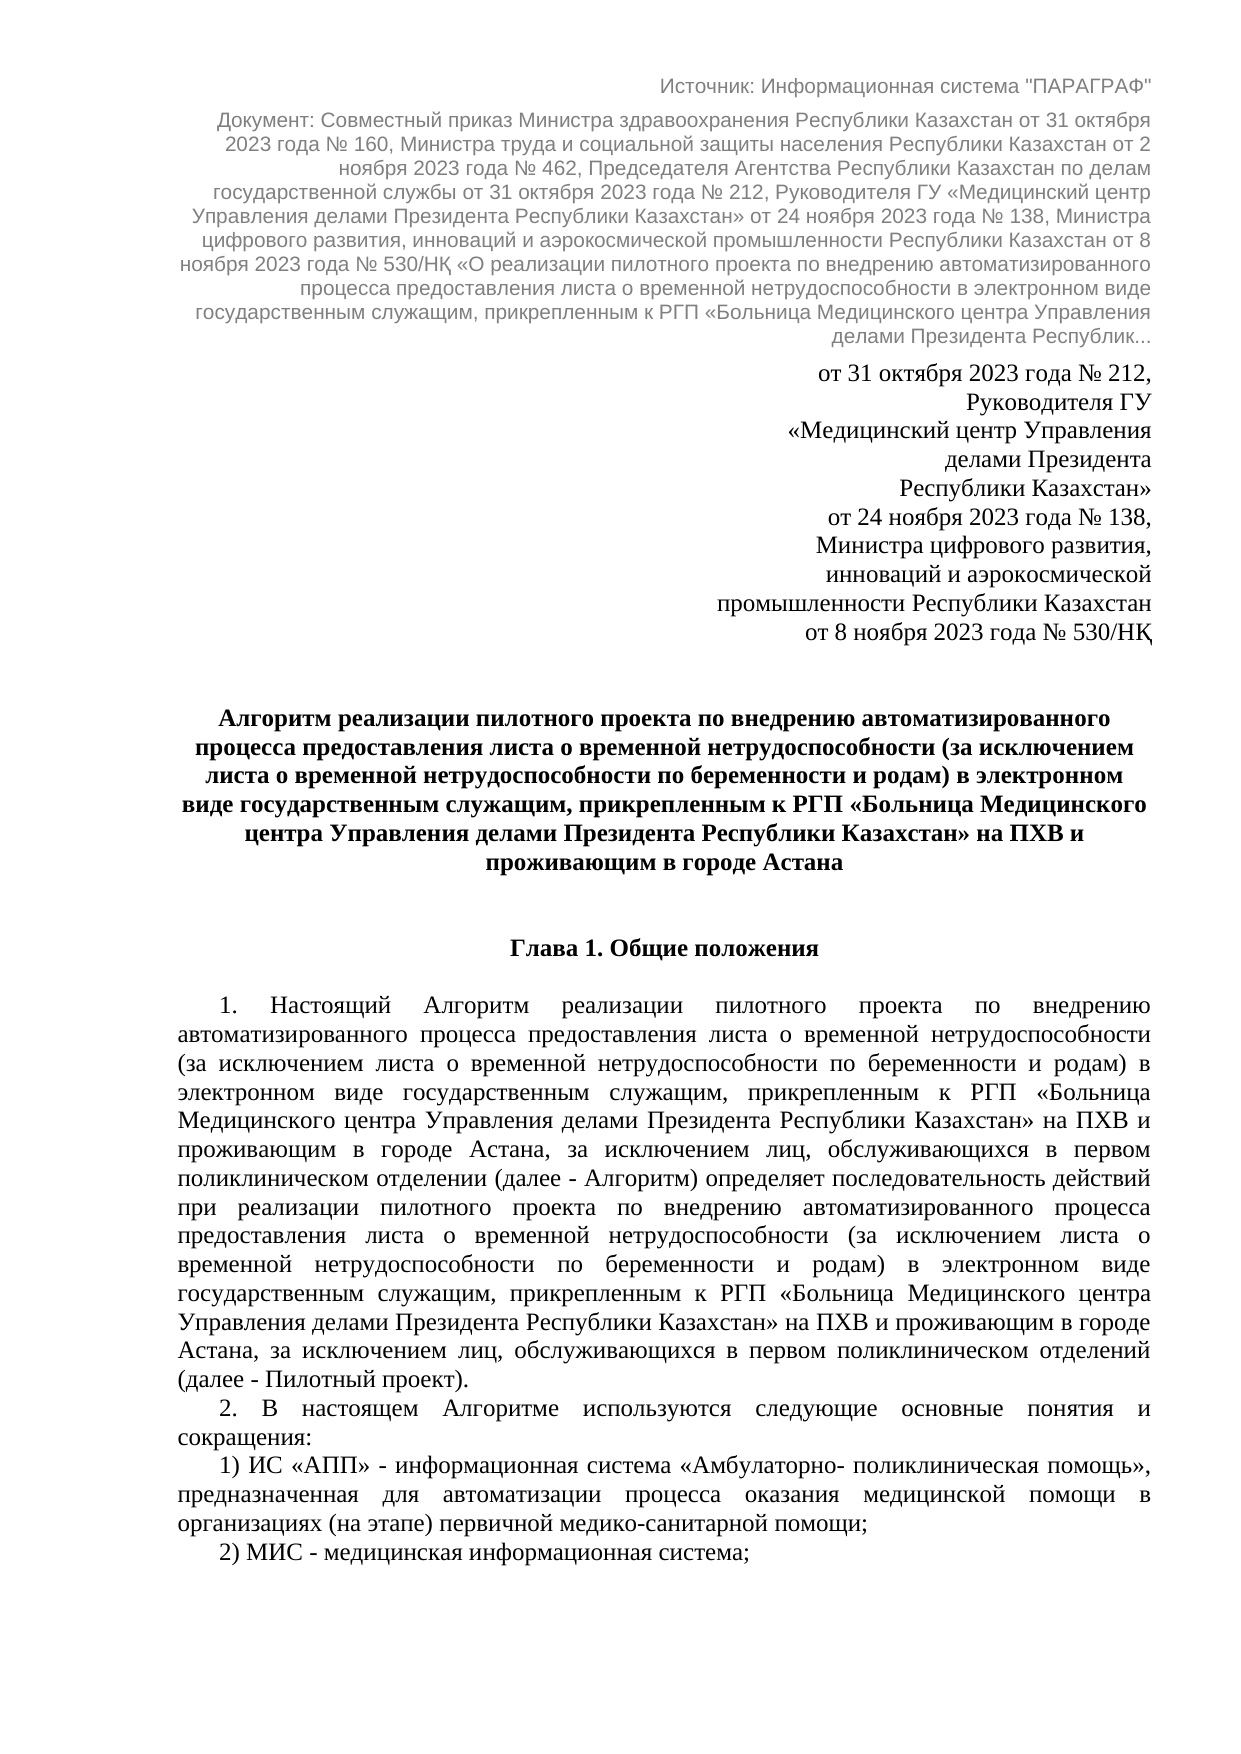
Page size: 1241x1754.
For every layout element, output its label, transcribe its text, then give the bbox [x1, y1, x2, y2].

text делами Президента [177, 444, 1152, 473]
text от 24 ноября 2023 года № 138, [177, 502, 1152, 531]
text «Медицинский центр Управления [177, 416, 1152, 444]
text 1) ИС «АПП» - информационная система «Амбулаторно- поликлиническая помощь», предназначенная для автоматизации процесса оказания медицинской помощи в организациях (на этапе) первичной медико-санитарной помощи; [177, 1451, 1152, 1537]
text Алгоритм реализации пилотного проекта по внедрению автоматизированного процесса предоставления листа о временной нетрудоспособности (за исключением листа о временной нетрудоспособности по беременности и родам) в электронном виде государственным служащим, прикрепленным к РГП «Больница Медицинского центра Управления делами Президента Республики Казахстан» на ПХВ и проживающим в городе Астана [177, 703, 1152, 876]
text промышленности Республики Казахстан [177, 588, 1152, 617]
text инноваций и аэрокосмической [177, 559, 1152, 588]
text Республики Казахстан» [177, 473, 1152, 502]
text 2. В настоящем Алгоритме используются следующие основные понятия и сокращения: [177, 1393, 1152, 1451]
text Министра цифрового развития, [177, 531, 1152, 559]
text 2) МИС - медицинская информационная система; [177, 1537, 1152, 1566]
text от 8 ноября 2023 года № 530/НҚ [177, 617, 1152, 646]
text 1. Настоящий Алгоритм реализации пилотного проекта по внедрению автоматизированного процесса предоставления листа о временной нетрудоспособности (за исключением листа о временной нетрудоспособности по беременности и родам) в электронном виде государственным служащим, прикрепленным к РГП «Больница Медицинского центра Управления делами Президента Республики Казахстан» на ПХВ и проживающим в городе Астана, за исключением лиц, обслуживающихся в первом поликлиническом отделении (далее - Алгоритм) определяет последовательность действий при реализации пилотного проекта по внедрению автоматизированного процесса предоставления листа о временной нетрудоспособности (за исключением листа о временной нетрудоспособности по беременности и родам) в электронном виде государственным служащим, прикрепленным к РГП «Больница Медицинского центра Управления делами Президента Республики Казахстан» на ПХВ и проживающим в городе Астана, за исключением лиц, обслуживающихся в первом поликлиническом отделений (далее - Пилотный проект). [177, 991, 1152, 1393]
text Руководителя ГУ [177, 387, 1152, 416]
text от 31 октября 2023 года № 212, [177, 358, 1152, 387]
text Глава 1. Общие положения [177, 933, 1152, 962]
